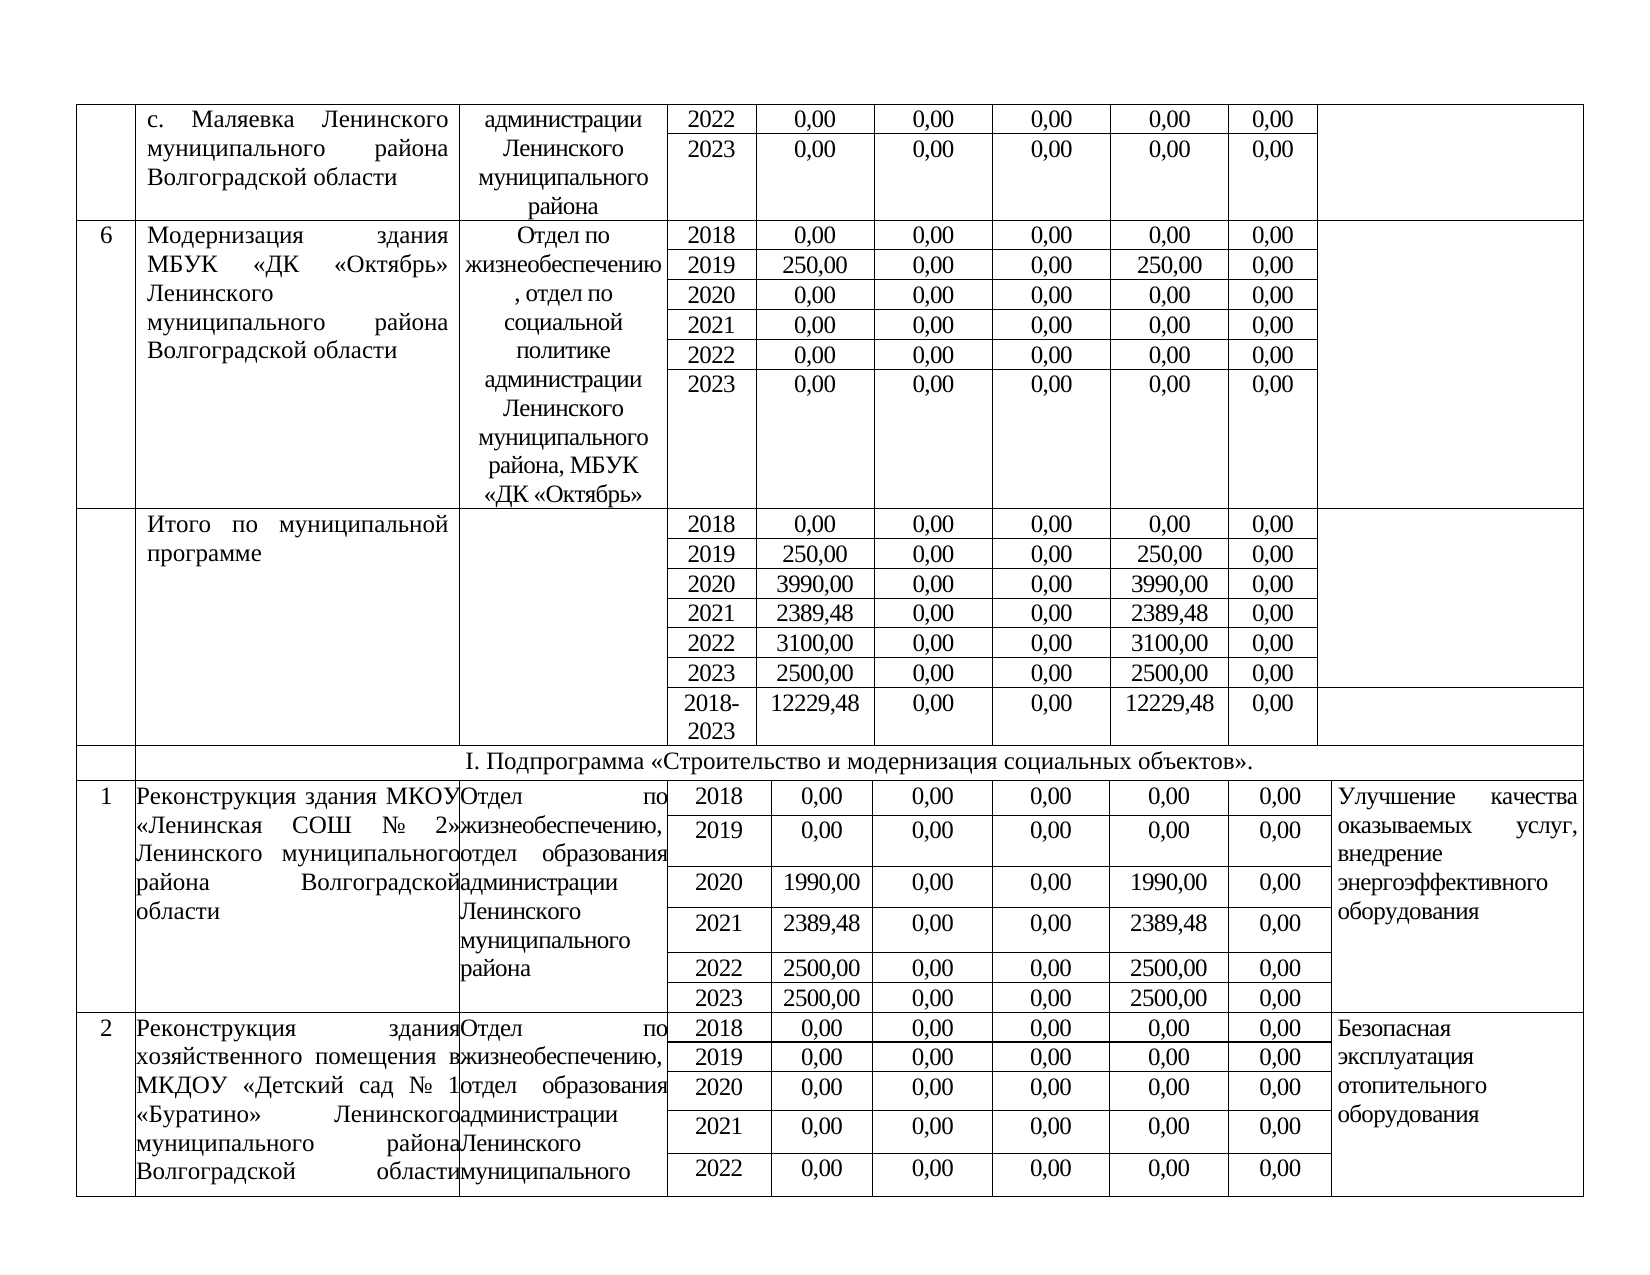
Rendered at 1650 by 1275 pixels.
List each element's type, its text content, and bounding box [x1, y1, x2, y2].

table_cell 0,00 [1111, 310, 1228, 339]
table_cell 0,00 [875, 221, 992, 249]
table_cell 2500,00 [757, 658, 874, 687]
table_cell 6 [77, 221, 135, 508]
table_cell 0,00 [1229, 688, 1317, 745]
table_cell 0,00 [1229, 867, 1331, 907]
table_cell 0,00 [873, 867, 992, 907]
table_cell 0,00 [1229, 1043, 1331, 1071]
table_cell 0,00 [1229, 781, 1331, 814]
table_cell Итого по муниципальной программе [136, 509, 459, 745]
table_cell 0,00 [873, 1043, 992, 1071]
table_cell [460, 509, 667, 745]
table_cell 250,00 [1111, 250, 1228, 279]
table_cell 0,00 [1110, 781, 1228, 814]
table_cell 0,00 [1110, 1043, 1228, 1071]
table_cell 0,00 [1229, 983, 1331, 1012]
table_cell 0,00 [993, 539, 1110, 568]
table_cell 250,00 [757, 250, 874, 279]
table_cell 2500,00 [1110, 983, 1228, 1012]
table_cell 3990,00 [1111, 569, 1228, 597]
table_cell 2023 [668, 983, 771, 1012]
table_cell 0,00 [993, 867, 1109, 907]
table_cell 2021 [668, 310, 756, 339]
table_cell 0,00 [993, 221, 1110, 249]
table_cell 1990,00 [772, 867, 872, 907]
table_cell 2018-2023 [668, 688, 756, 745]
table_cell [1318, 688, 1583, 745]
table_cell Реконструкция здания МКОУ «Ленинская СОШ № 2» Ленинского муниципального района Волгоградской области [136, 781, 459, 1012]
table_cell 2018 [668, 781, 771, 814]
table_cell 0,00 [1110, 816, 1228, 866]
table_cell 0,00 [1229, 1013, 1331, 1041]
table_cell 2020 [668, 569, 756, 597]
table_cell 0,00 [1229, 1072, 1331, 1110]
table_cell 0,00 [993, 250, 1110, 279]
table_cell 0,00 [1229, 539, 1317, 568]
table_cell 0,00 [875, 370, 992, 508]
table_cell 0,00 [873, 1154, 992, 1196]
table_cell 0,00 [1111, 134, 1228, 219]
table_cell 0,00 [757, 134, 874, 219]
table_cell [1318, 509, 1583, 687]
table_cell 0,00 [772, 781, 872, 814]
table_cell [77, 746, 135, 780]
table_cell 0,00 [1229, 250, 1317, 279]
table_cell 0,00 [1229, 310, 1317, 339]
table_cell 0,00 [873, 1072, 992, 1110]
table_cell 2389,48 [1111, 599, 1228, 627]
table_cell 2023 [668, 658, 756, 687]
table_cell 0,00 [873, 816, 992, 866]
table_cell 0,00 [993, 370, 1110, 508]
table_cell 2389,48 [1110, 908, 1228, 952]
table_cell 0,00 [993, 688, 1110, 745]
table_cell 0,00 [1229, 816, 1331, 866]
table_cell 2023 [668, 370, 756, 508]
table_cell 0,00 [875, 105, 992, 133]
table_cell 0,00 [1110, 1072, 1228, 1110]
table_cell 0,00 [993, 816, 1109, 866]
table_cell 0,00 [1229, 105, 1317, 133]
table_cell 0,00 [993, 105, 1110, 133]
table_cell 2022 [668, 340, 756, 368]
table_cell 2020 [668, 280, 756, 309]
table_cell 0,00 [1229, 340, 1317, 368]
table_cell 2020 [668, 1072, 771, 1110]
table_cell 0,00 [875, 599, 992, 627]
table_cell 0,00 [1229, 134, 1317, 219]
table_cell 0,00 [1229, 908, 1331, 952]
table_cell 1 [77, 781, 135, 1012]
table_cell 0,00 [875, 539, 992, 568]
table_cell 0,00 [772, 1043, 872, 1071]
table_cell 0,00 [993, 310, 1110, 339]
table_cell 2021 [668, 908, 771, 952]
table_cell 0,00 [875, 688, 992, 745]
table_cell 0,00 [873, 953, 992, 982]
table_cell 0,00 [772, 1013, 872, 1041]
table_cell 0,00 [993, 1154, 1109, 1196]
table_cell 2022 [668, 1154, 771, 1196]
table_cell 0,00 [1229, 1111, 1331, 1152]
table_cell 2021 [668, 1111, 771, 1152]
table_cell Отдел по жизнеобеспечению, отдел образования администрации Ленинского муниципального района [460, 781, 667, 1012]
table_cell 0,00 [993, 1043, 1109, 1071]
table_cell [1318, 221, 1583, 508]
table_cell 0,00 [1229, 953, 1331, 982]
table_cell Модернизация здания МБУК «ДК «Октябрь» Ленинского муниципального района Волгоградской области [136, 221, 459, 508]
table_cell 2018 [668, 221, 756, 249]
table_cell 0,00 [1110, 1013, 1228, 1041]
table_cell 0,00 [993, 1111, 1109, 1152]
table_cell 0,00 [993, 134, 1110, 219]
table_cell 0,00 [1229, 658, 1317, 687]
table_cell 0,00 [873, 781, 992, 814]
table_cell 0,00 [772, 1072, 872, 1110]
table_cell 2022 [668, 105, 756, 133]
table_cell 1990,00 [1110, 867, 1228, 907]
table_cell Безопасная эксплуатация отопительного оборудования [1332, 1013, 1583, 1196]
table_cell 0,00 [1229, 221, 1317, 249]
table_cell 0,00 [757, 370, 874, 508]
table_cell I. Подпрограмма «Строительство и модернизация социальных объектов». [136, 746, 1583, 780]
table_cell 0,00 [993, 1013, 1109, 1041]
table_cell 0,00 [875, 280, 992, 309]
table_cell 0,00 [873, 983, 992, 1012]
table_cell 0,00 [873, 1111, 992, 1152]
table_cell 2019 [668, 1043, 771, 1071]
table_cell 0,00 [1111, 340, 1228, 368]
table_cell 2019 [668, 539, 756, 568]
table_cell 0,00 [993, 509, 1110, 538]
table_cell 250,00 [757, 539, 874, 568]
table_cell 0,00 [1229, 599, 1317, 627]
table_cell 2500,00 [1110, 953, 1228, 982]
table_cell 2019 [668, 816, 771, 866]
table_cell 2500,00 [772, 983, 872, 1012]
table_cell 0,00 [1229, 1154, 1331, 1196]
table_cell Улучшение качества оказываемых услуг, внедрение энергоэффективного оборудования [1332, 781, 1583, 1012]
table_cell 0,00 [875, 134, 992, 219]
table_cell 0,00 [1229, 628, 1317, 657]
table_cell 0,00 [757, 340, 874, 368]
table_cell 0,00 [757, 105, 874, 133]
table_cell 0,00 [875, 658, 992, 687]
table_cell 0,00 [1111, 105, 1228, 133]
table_cell Отдел по жизнеобеспечению, отдел образования администрации Ленинского муниципального района [460, 1013, 667, 1196]
table_cell 0,00 [772, 1111, 872, 1152]
table_cell 0,00 [1229, 569, 1317, 597]
table_cell 0,00 [993, 953, 1109, 982]
table_cell 2018 [668, 1013, 771, 1041]
table_cell 12229,48 [757, 688, 874, 745]
table_cell 0,00 [772, 1154, 872, 1196]
table_cell 0,00 [1111, 509, 1228, 538]
table_cell 0,00 [875, 310, 992, 339]
table_cell Реконструкция здания хозяйственного помещения в МКДОУ «Детский сад № 1 «Буратино» Ленинского муниципального района Волгоградской области (корпус 2 по адресу: г. Ленинск, ул. Комсомольская, 28) [136, 1013, 459, 1196]
table_cell 0,00 [993, 280, 1110, 309]
table_cell 0,00 [757, 280, 874, 309]
table_cell 0,00 [875, 509, 992, 538]
table_cell 0,00 [993, 569, 1110, 597]
table_cell 0,00 [1111, 280, 1228, 309]
table_cell 3990,00 [757, 569, 874, 597]
table_cell 0,00 [1229, 280, 1317, 309]
table_cell 0,00 [993, 340, 1110, 368]
table_cell 2019 [668, 250, 756, 279]
table_cell 2389,48 [772, 908, 872, 952]
table_cell 0,00 [1229, 509, 1317, 538]
table_cell 0,00 [993, 1072, 1109, 1110]
table_cell 0,00 [873, 1013, 992, 1041]
table_cell 0,00 [993, 983, 1109, 1012]
table_cell 2 [77, 1013, 135, 1196]
table_cell 0,00 [993, 781, 1109, 814]
table_cell 0,00 [875, 250, 992, 279]
table_cell 2500,00 [772, 953, 872, 982]
table_cell 3100,00 [757, 628, 874, 657]
table_cell 0,00 [993, 599, 1110, 627]
table_cell 2018 [668, 509, 756, 538]
table_cell 2020 [668, 867, 771, 907]
table_cell 3100,00 [1111, 628, 1228, 657]
table_cell 250,00 [1111, 539, 1228, 568]
table_cell 2022 [668, 953, 771, 982]
table_cell 2022 [668, 628, 756, 657]
table_cell 0,00 [1110, 1111, 1228, 1152]
table_cell 0,00 [875, 569, 992, 597]
table_cell 0,00 [757, 509, 874, 538]
table_cell 0,00 [993, 628, 1110, 657]
table_cell 0,00 [772, 816, 872, 866]
table_cell 0,00 [993, 908, 1109, 952]
table_cell 0,00 [993, 658, 1110, 687]
table_cell 0,00 [1111, 370, 1228, 508]
table_cell 12229,48 [1111, 688, 1228, 745]
table_cell 0,00 [875, 628, 992, 657]
table_cell 0,00 [757, 310, 874, 339]
table_cell 2023 [668, 134, 756, 219]
table_cell 0,00 [873, 908, 992, 952]
table_cell [77, 509, 135, 745]
table_cell 0,00 [1229, 370, 1317, 508]
table_cell 0,00 [757, 221, 874, 249]
table_cell 2500,00 [1111, 658, 1228, 687]
table_cell Отдел по жизнеобеспечению, отдел по социальной политике администрации Ленинского муниципального района, МБУК «ДК «Октябрь» [460, 221, 667, 508]
table_cell 0,00 [1111, 221, 1228, 249]
table_cell 0,00 [875, 340, 992, 368]
table_cell 2021 [668, 599, 756, 627]
table_cell 2389,48 [757, 599, 874, 627]
table_cell 0,00 [1110, 1154, 1228, 1196]
